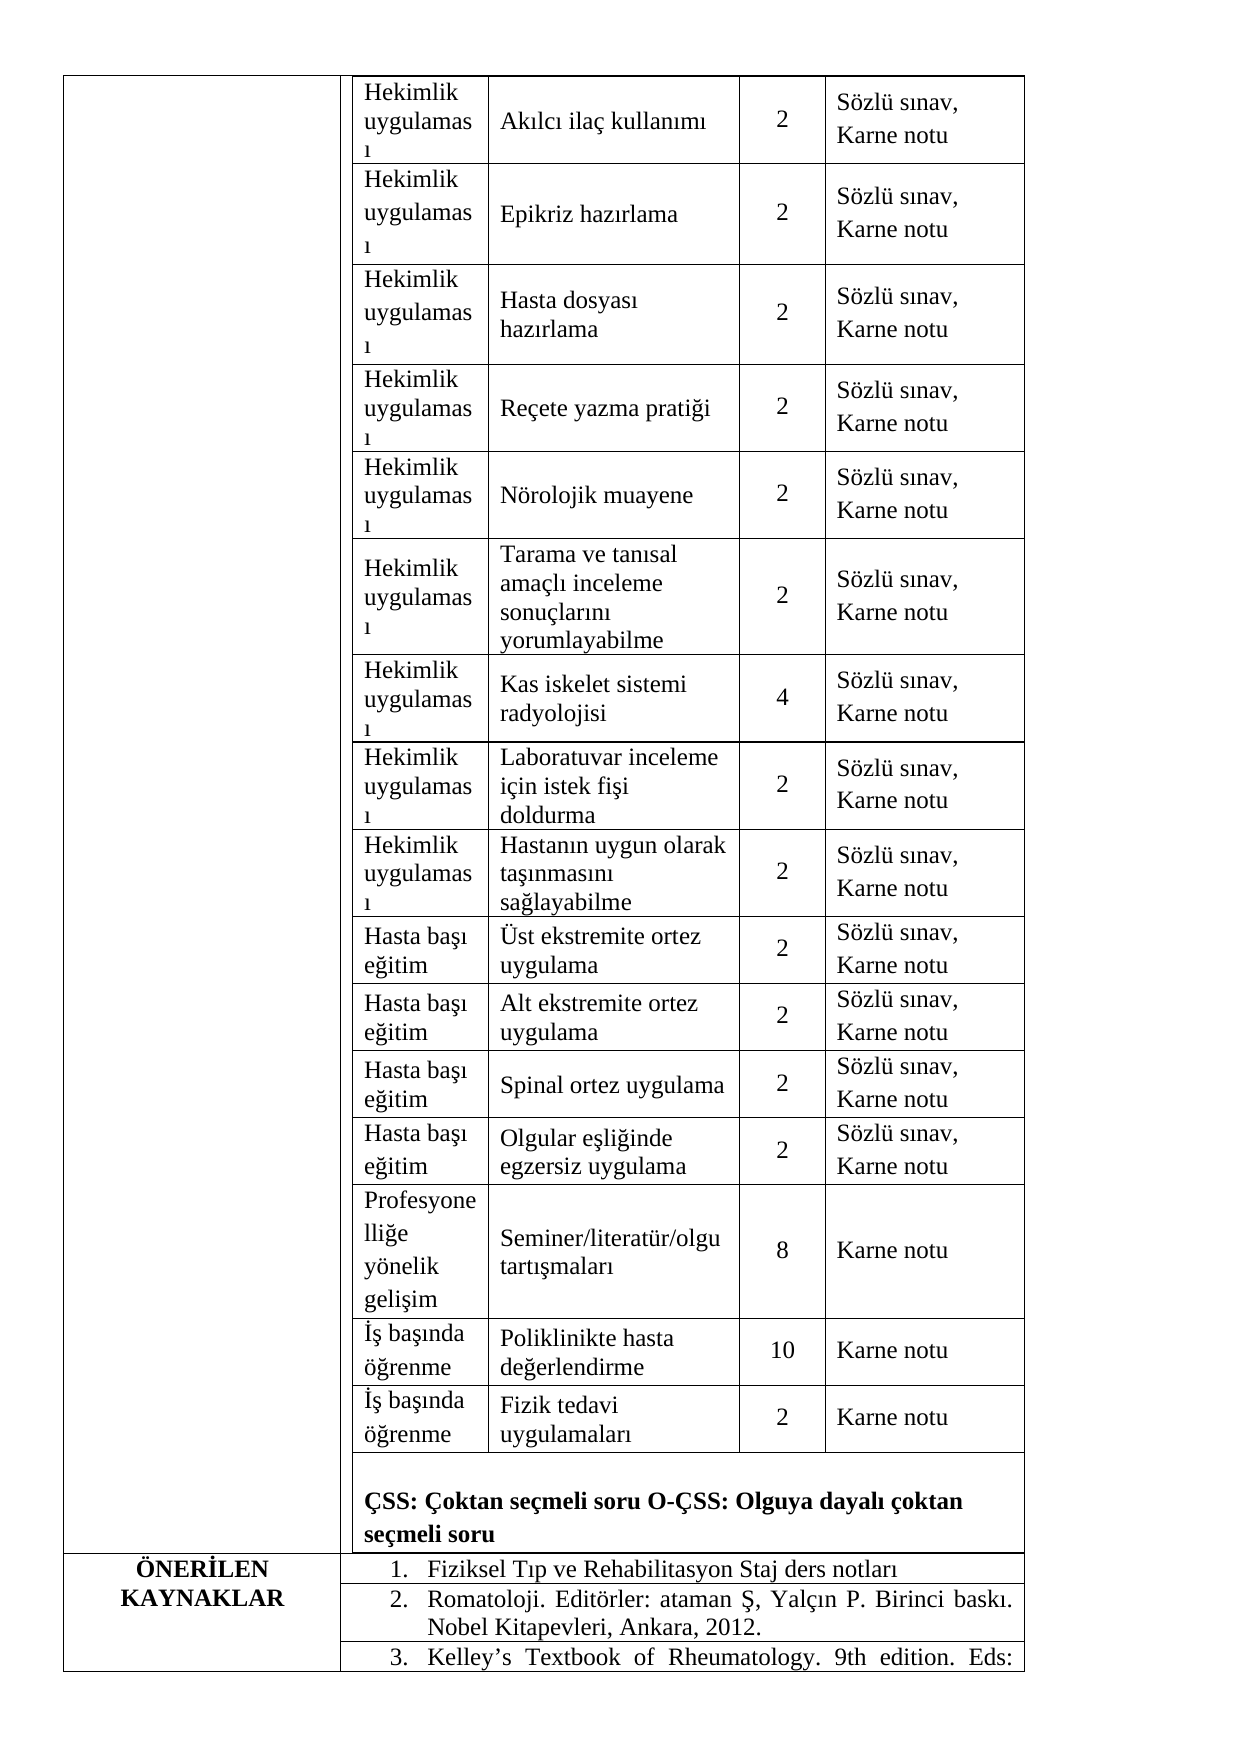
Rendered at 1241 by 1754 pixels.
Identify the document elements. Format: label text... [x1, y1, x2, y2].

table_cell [341, 1642, 1024, 1671]
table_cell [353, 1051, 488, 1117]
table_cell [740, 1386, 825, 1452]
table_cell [64, 76, 340, 1553]
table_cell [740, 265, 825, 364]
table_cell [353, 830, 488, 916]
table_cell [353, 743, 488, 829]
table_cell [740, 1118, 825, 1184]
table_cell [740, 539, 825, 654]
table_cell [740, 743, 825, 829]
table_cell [341, 76, 352, 1553]
table_cell Fiziksel Tıp ve Rehabilitasyon Staj ders notları [341, 1554, 1024, 1583]
table_cell Romatoloji. Editörler: ataman Ş, Yalçın P. Birinci baskı. Nobel Kitapevleri, Ankara, 2012. [341, 1584, 1024, 1641]
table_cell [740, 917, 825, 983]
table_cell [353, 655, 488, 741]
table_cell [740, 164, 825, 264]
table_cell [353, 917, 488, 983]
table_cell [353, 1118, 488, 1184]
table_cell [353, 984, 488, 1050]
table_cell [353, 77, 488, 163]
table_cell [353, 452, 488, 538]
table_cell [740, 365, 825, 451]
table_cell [826, 77, 1024, 163]
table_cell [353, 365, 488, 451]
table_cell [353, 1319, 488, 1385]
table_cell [489, 77, 739, 163]
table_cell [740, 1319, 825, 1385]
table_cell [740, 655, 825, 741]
table_cell ÖNERİLEN KAYNAKLAR [64, 1554, 340, 1671]
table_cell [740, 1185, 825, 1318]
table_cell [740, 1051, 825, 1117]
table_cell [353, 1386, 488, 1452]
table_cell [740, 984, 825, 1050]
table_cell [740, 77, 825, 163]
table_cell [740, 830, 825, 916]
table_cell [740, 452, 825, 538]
